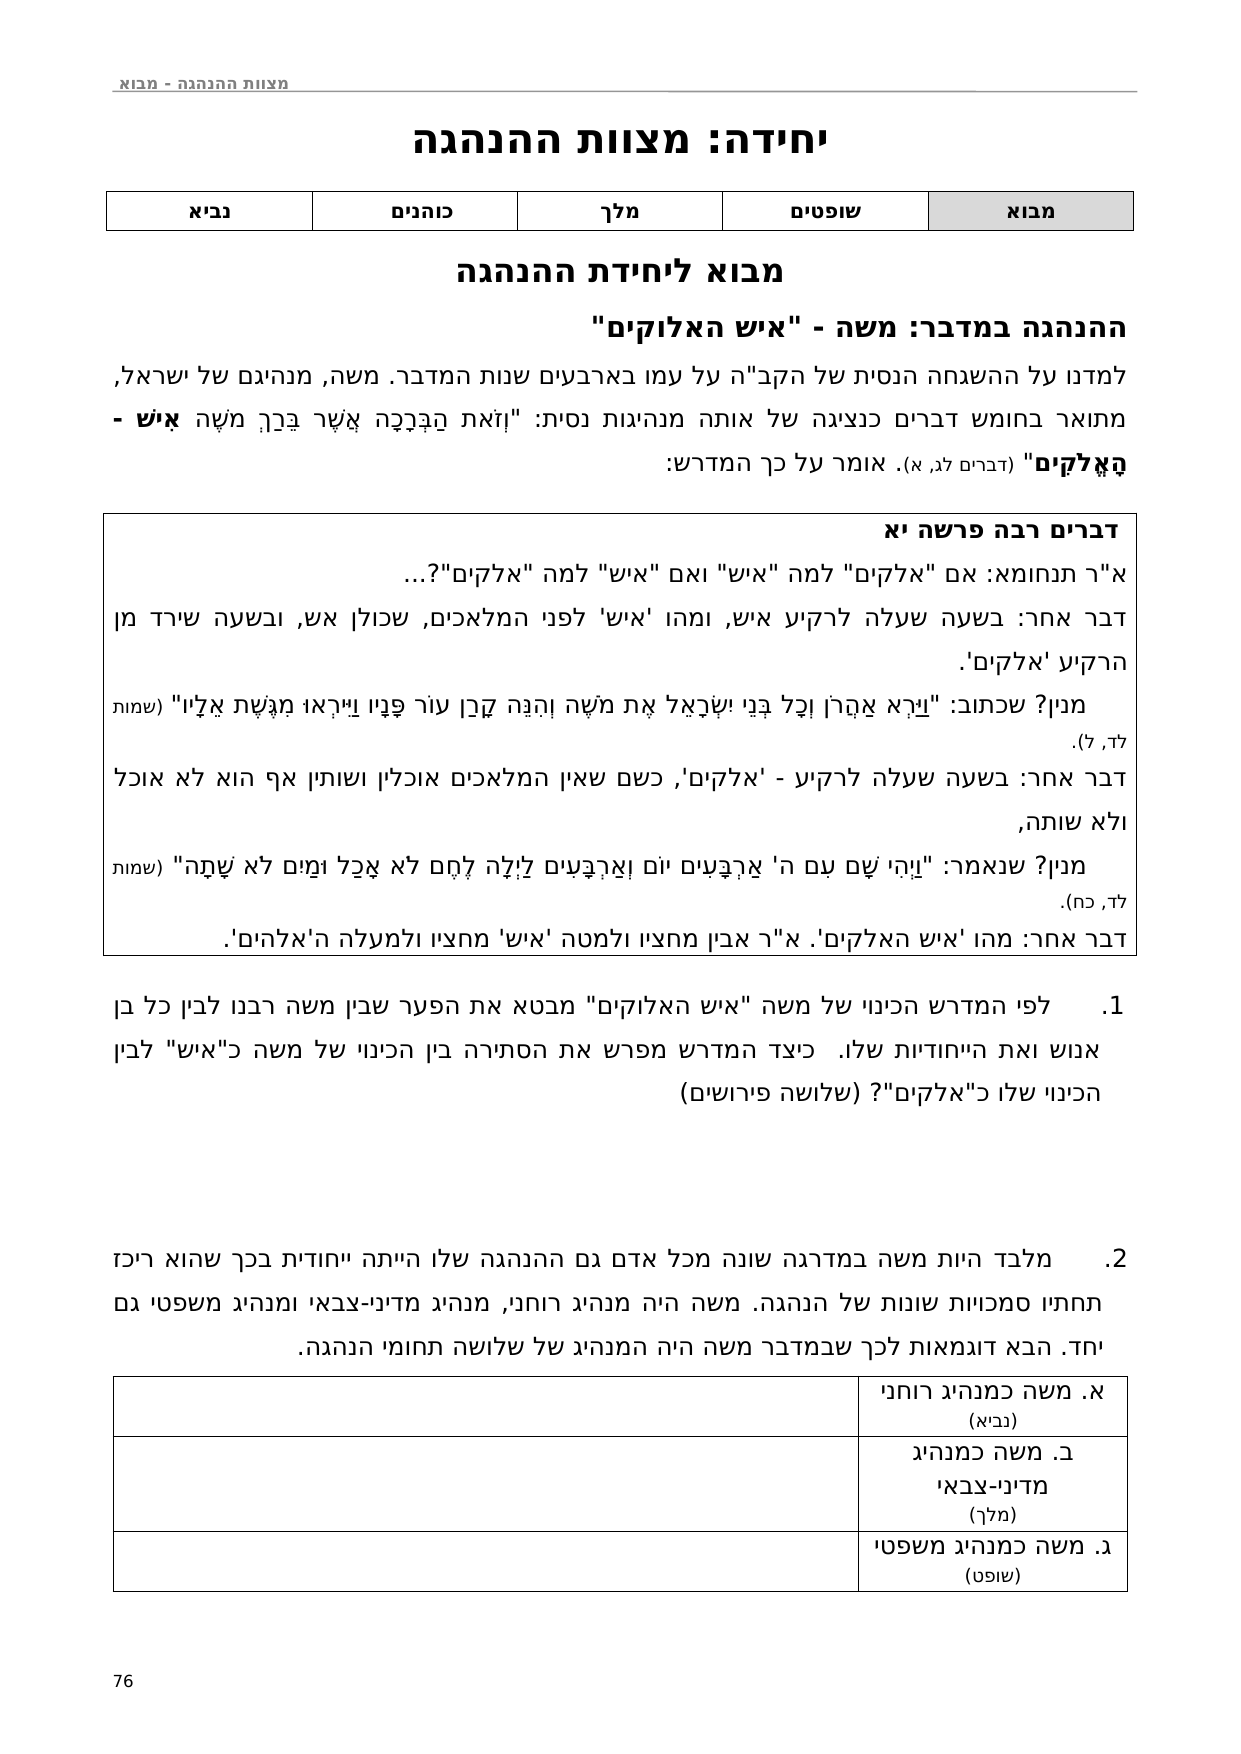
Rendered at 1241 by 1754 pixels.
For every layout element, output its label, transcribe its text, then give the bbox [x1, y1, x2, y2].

text א"ר תנחומא: אם "אלקים" למה "איש" ואם "איש" למה "אלקים"?... [104, 556, 1136, 588]
table_header [114, 1377, 858, 1436]
text מבוא ליחידת ההנהגה [112, 252, 1128, 291]
table_header א. משה כמנהיג רוחני (נביא) [859, 1377, 1127, 1436]
table_cell [114, 1532, 858, 1591]
text לפי המדרש הכינוי של משה "איש האלוקים" מבטא את הפער שבין משה רבנו לבין כל בן אנוש ואת הייחודיות שלו. כיצד המדרש מפרש את הסתירה בין הכינוי של משה כ"איש" לבין הכינוי שלו כ"אלקים"? (שלושה פירושים) [112, 991, 1124, 1108]
table_header כוהנים [313, 192, 517, 230]
table_cell ג. משה כמנהיג משפטי (שופט) [859, 1532, 1127, 1591]
table_cell ב. משה כמנהיג מדיני-צבאי (מלך) [859, 1437, 1127, 1531]
text דבר אחר: בשעה שעלה לרקיע איש, ומהו 'איש' לפני המלאכים, שכולן אש, ובשעה שירד מן הרקיע 'אלקים'. [104, 600, 1136, 676]
table_header נביא [107, 192, 312, 230]
table_cell [114, 1437, 858, 1531]
text דבר אחר: מהו 'איש האלקים'. א"ר אבין מחציו ולמטה 'איש' מחציו ולמעלה ה'אלהים'. [104, 921, 1136, 955]
text מנין? שכתוב: "וַיַּרְא אַהֲרֹן וְכָל בְּנֵי יִשְׂרָאֵל אֶת מֹשֶׁה וְהִנֵּה קָרַן עוֹר פָּנָיו וַיִּירְאוּ מִגֶּשֶׁת אֵלָיו" (שמות לד, ל). [104, 687, 1136, 753]
text מנין? שנאמר: "וַיְהִי שָׁם עִם ה' אַרְבָּעִים יוֹם וְאַרְבָּעִים לַיְלָה לֶחֶם לֹא אָכַל וּמַיִם לֹא שָׁתָה" (שמות לד, כח). [104, 848, 1136, 913]
text דברים רבה פרשה יא [104, 514, 1136, 545]
table_header שופטים [723, 192, 928, 230]
text למדנו על ההשגחה הנסית של הקב"ה על עמו בארבעים שנות המדבר. משה, מנהיגם של ישראל, מתואר בחומש דברים כנציגה של אותה מנהיגות נסית: "וְזֹאת הַבְּרָכָה אֲשֶׁר בֵּרַךְ משֶׁה אִישׁ - הָאֱלֹקִים" (דברים לג, א). אומר על כך המדרש: [112, 361, 1128, 478]
text ההנהגה במדבר: משה - "איש האלוקים" [112, 310, 1128, 344]
text דבר אחר: בשעה שעלה לרקיע - 'אלקים', כשם שאין המלאכים אוכלין ושותין אף הוא לא אוכל ולא שותה, [104, 760, 1136, 836]
table_header מלך [518, 192, 722, 230]
text מלבד היות משה במדרגה שונה מכל אדם גם ההנהגה שלו הייתה ייחודית בכך שהוא ריכז תחתיו סמכויות שונות של הנהגה. משה היה מנהיג רוחני, מנהיג מדיני-צבאי ומנהיג משפטי גם יחד. הבא דוגמאות לכך שבמדבר משה היה המנהיג של שלושה תחומי הנהגה. [112, 1244, 1128, 1361]
text יחידה: מצוות ההנהגה [112, 115, 1128, 163]
table_header מבוא [929, 192, 1133, 230]
